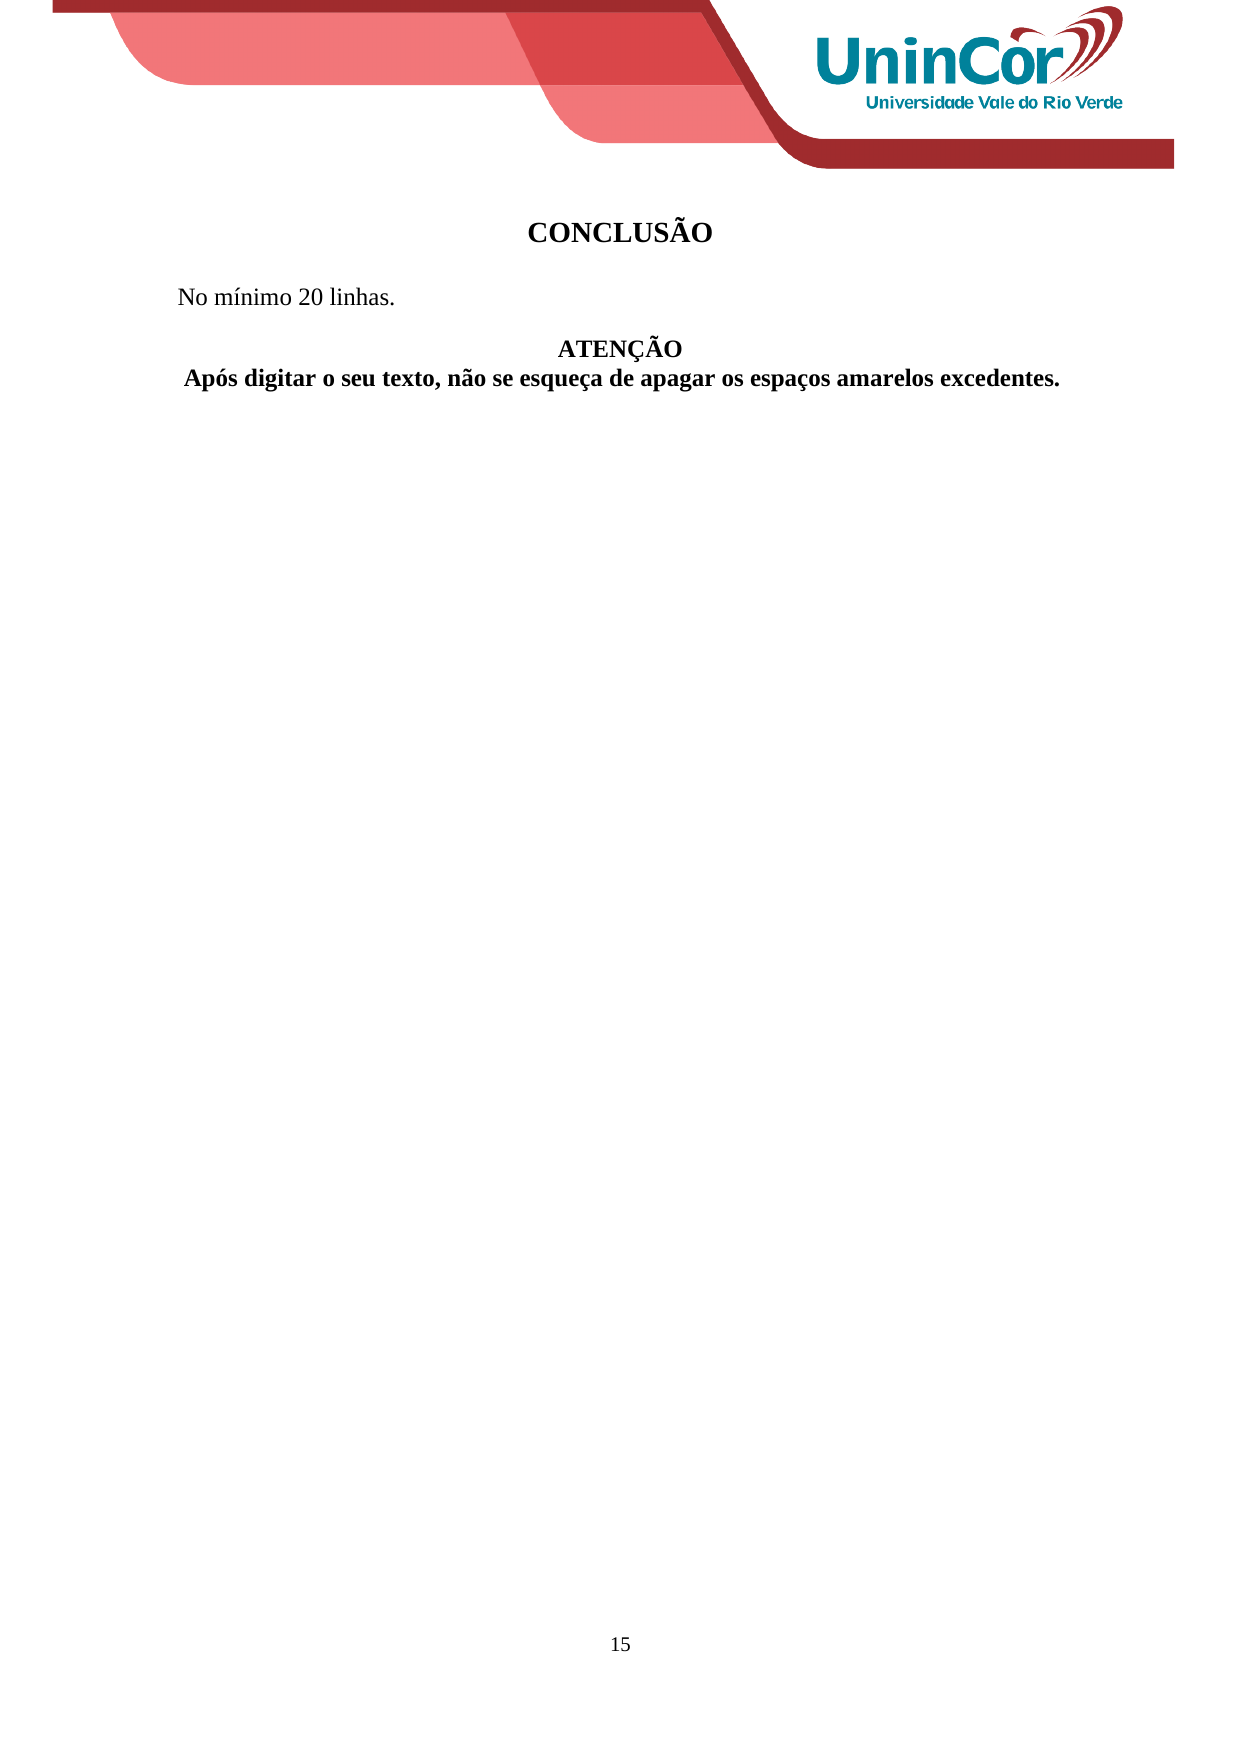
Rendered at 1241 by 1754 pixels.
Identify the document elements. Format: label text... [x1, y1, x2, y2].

title ATENÇÃO [177, 334, 1063, 363]
text CONCLUSÃO [177, 215, 1063, 248]
text No mínimo 20 linhas. [177, 282, 1063, 311]
title Após digitar o seu texto, não se esqueça de apagar os espaços amarelos excedentes. [177, 363, 1063, 392]
picture [52, 0, 1175, 169]
